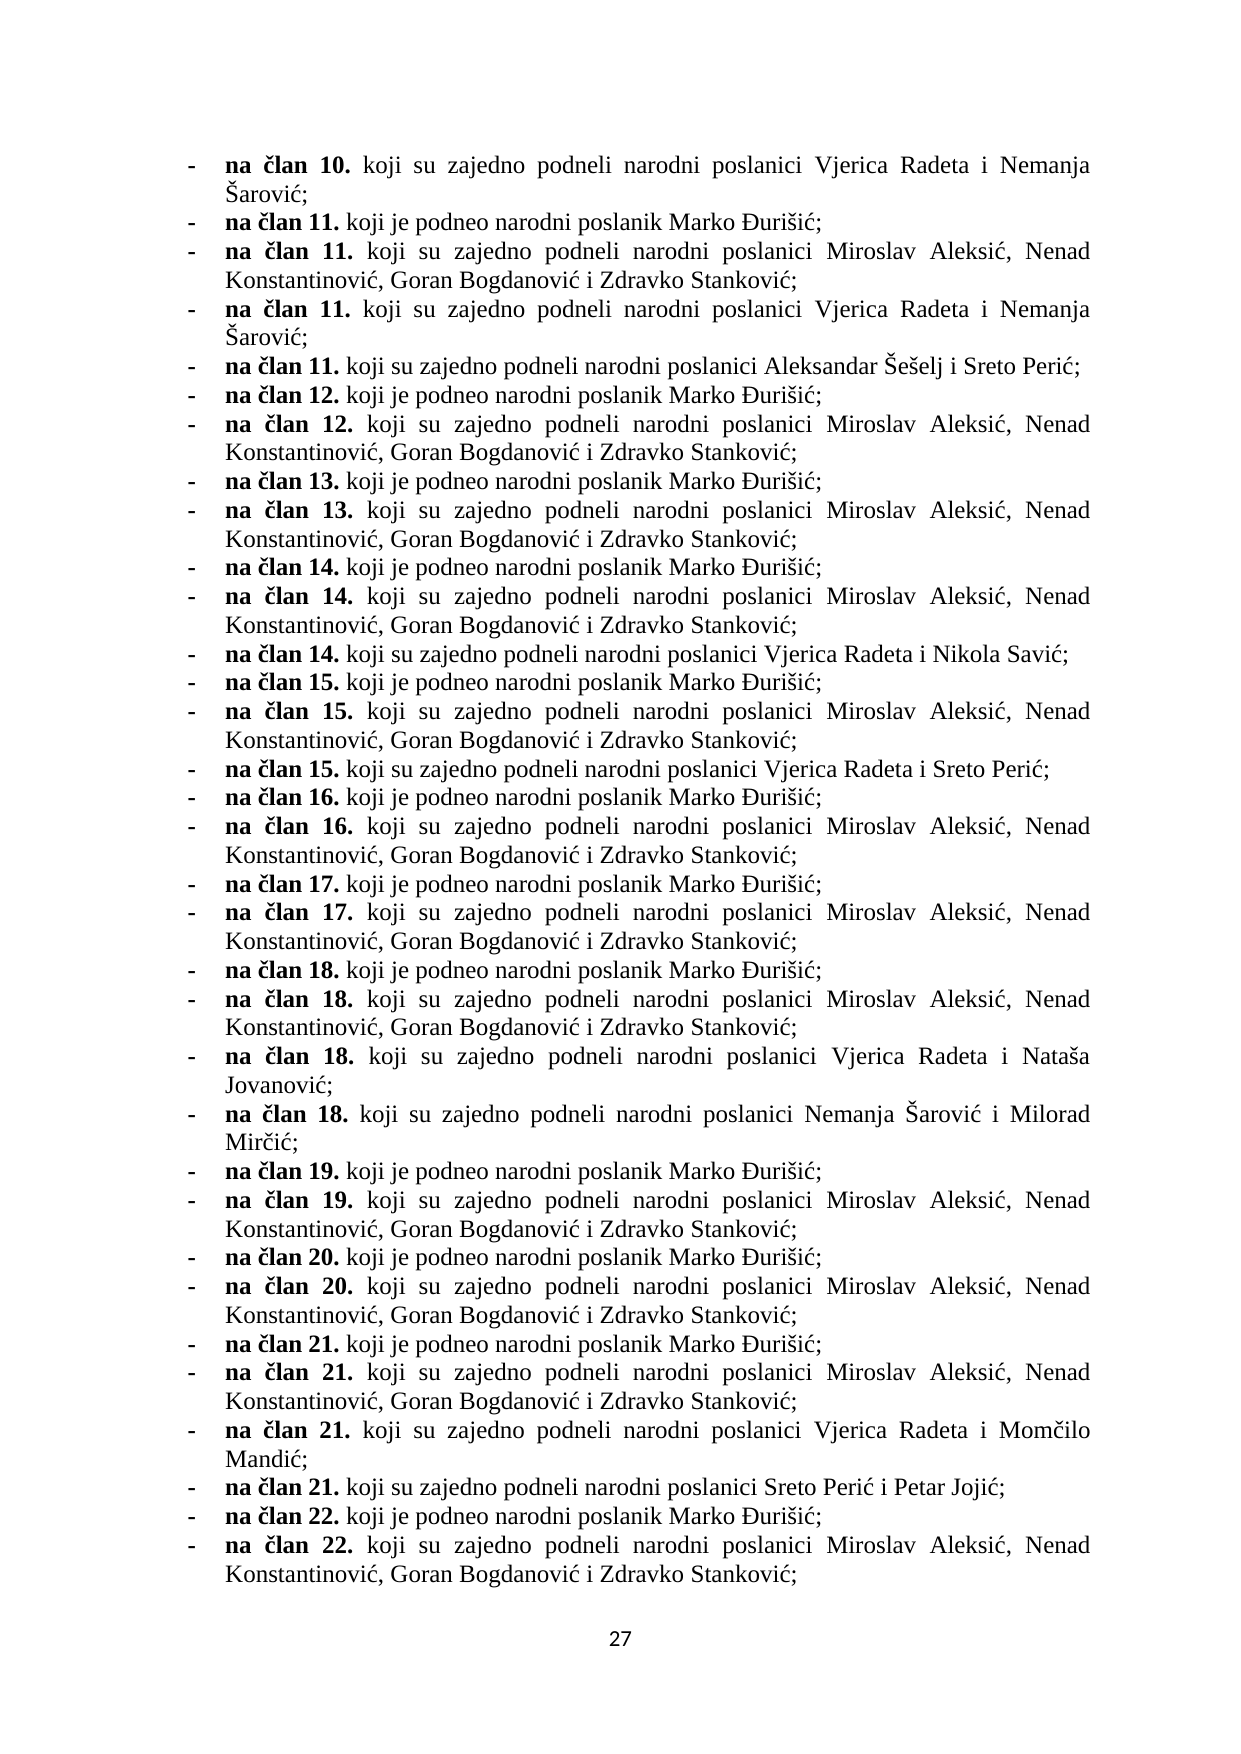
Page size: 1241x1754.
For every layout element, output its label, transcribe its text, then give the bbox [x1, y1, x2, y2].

list na član 11. koji su zajedno podneli narodni poslanici Aleksandar Šešelj i Sreto Perić; [187, 351, 1090, 380]
list na član 12. koji su zajedno podneli narodni poslanici Miroslav Aleksić, Nenad Konstantinović, Goran Bogdanović i Zdravko Stanković; [187, 409, 1090, 466]
list na član 15. koji su zajedno podneli narodni poslanici Vjerica Radeta i Sreto Perić; [187, 754, 1090, 782]
list na član 17. koji su zajedno podneli narodni poslanici Miroslav Aleksić, Nenad Konstantinović, Goran Bogdanović i Zdravko Stanković; [187, 897, 1090, 955]
list na član 20. koji su zajedno podneli narodni poslanici Miroslav Aleksić, Nenad Konstantinović, Goran Bogdanović i Zdravko Stanković; [187, 1271, 1090, 1329]
list na član 13. koji je podneo narodni poslanik Marko Đurišić; [187, 466, 1090, 495]
list na član 18. koji su zajedno podneli narodni poslanici Nemanja Šarović i Milorad Mirčić; [187, 1099, 1090, 1156]
list na član 10. koji su zajedno podneli narodni poslanici Vjerica Radeta i Nemanja Šarović; [187, 150, 1090, 207]
list na član 20. koji je podneo narodni poslanik Marko Đurišić; [187, 1242, 1090, 1271]
list na član 11. koji je podneo narodni poslanik Marko Đurišić; [187, 207, 1090, 236]
list na član 18. koji su zajedno podneli narodni poslanici Miroslav Aleksić, Nenad Konstantinović, Goran Bogdanović i Zdravko Stanković; [187, 984, 1090, 1041]
list na član 19. koji je podneo narodni poslanik Marko Đurišić; [187, 1156, 1090, 1185]
list na član 15. koji je podneo narodni poslanik Marko Đurišić; [187, 667, 1090, 696]
list na član 19. koji su zajedno podneli narodni poslanici Miroslav Aleksić, Nenad Konstantinović, Goran Bogdanović i Zdravko Stanković; [187, 1185, 1090, 1242]
list na član 21. koji su zajedno podneli narodni poslanici Miroslav Aleksić, Nenad Konstantinović, Goran Bogdanović i Zdravko Stanković; [187, 1357, 1090, 1415]
list na član 11. koji su zajedno podneli narodni poslanici Miroslav Aleksić, Nenad Konstantinović, Goran Bogdanović i Zdravko Stanković; [187, 236, 1090, 294]
list na član 15. koji su zajedno podneli narodni poslanici Miroslav Aleksić, Nenad Konstantinović, Goran Bogdanović i Zdravko Stanković; [187, 696, 1090, 754]
list na član 16. koji su zajedno podneli narodni poslanici Miroslav Aleksić, Nenad Konstantinović, Goran Bogdanović i Zdravko Stanković; [187, 811, 1090, 869]
list na član 21. koji su zajedno podneli narodni poslanici Sreto Perić i Petar Jojić; [187, 1472, 1090, 1501]
list na član 14. koji je podneo narodni poslanik Marko Đurišić; [187, 552, 1090, 581]
list na član 12. koji je podneo narodni poslanik Marko Đurišić; [187, 380, 1090, 409]
list na član 13. koji su zajedno podneli narodni poslanici Miroslav Aleksić, Nenad Konstantinović, Goran Bogdanović i Zdravko Stanković; [187, 495, 1090, 552]
list na član 11. koji su zajedno podneli narodni poslanici Vjerica Radeta i Nemanja Šarović; [187, 294, 1090, 351]
list na član 18. koji su zajedno podneli narodni poslanici Vjerica Radeta i Nataša Jovanović; [187, 1041, 1090, 1099]
list na član 14. koji su zajedno podneli narodni poslanici Miroslav Aleksić, Nenad Konstantinović, Goran Bogdanović i Zdravko Stanković; [187, 581, 1090, 639]
list na član 14. koji su zajedno podneli narodni poslanici Vjerica Radeta i Nikola Savić; [187, 639, 1090, 667]
list na član 21. koji su zajedno podneli narodni poslanici Vjerica Radeta i Momčilo Mandić; [187, 1415, 1090, 1472]
list na član 16. koji je podneo narodni poslanik Marko Đurišić; [187, 782, 1090, 811]
list na član 18. koji je podneo narodni poslanik Marko Đurišić; [187, 955, 1090, 984]
list na član 17. koji je podneo narodni poslanik Marko Đurišić; [187, 869, 1090, 897]
list na član 22. koji je podneo narodni poslanik Marko Đurišić; [187, 1501, 1090, 1530]
list na član 21. koji je podneo narodni poslanik Marko Đurišić; [187, 1329, 1090, 1357]
list na član 22. koji su zajedno podneli narodni poslanici Miroslav Aleksić, Nenad Konstantinović, Goran Bogdanović i Zdravko Stanković; [187, 1530, 1090, 1587]
